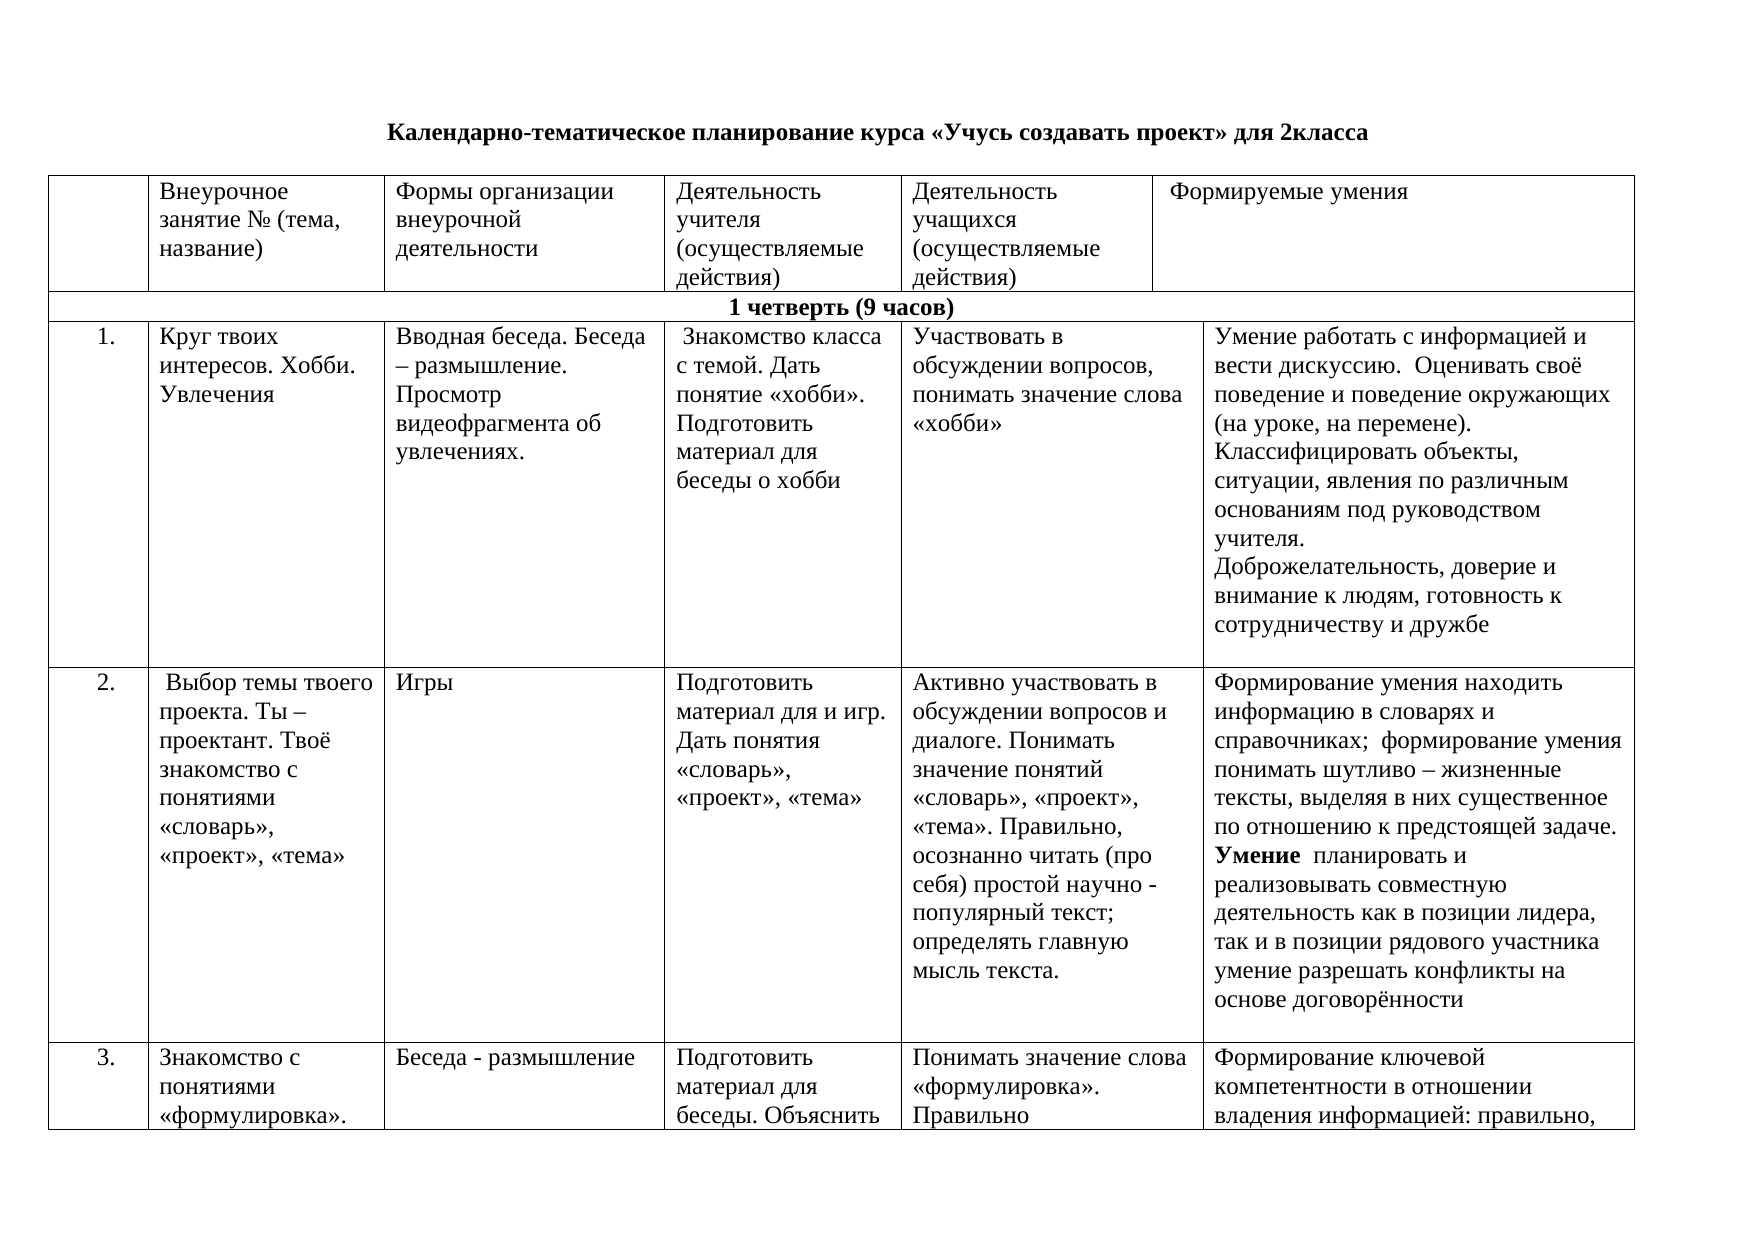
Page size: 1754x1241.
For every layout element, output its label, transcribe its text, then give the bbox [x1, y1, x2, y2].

table_header Формируемые умения [1153, 176, 1634, 291]
table_cell Формирование ключевой компетентности в отношении владения информацией: правильно, [1204, 1043, 1634, 1129]
table_cell Подготовить материал для беседы. Объяснить [665, 1043, 901, 1129]
table_cell Круг твоих интересов. Хобби. Увлечения [149, 322, 384, 667]
table_header Формы организации внеурочной деятельности [385, 176, 664, 291]
table_cell Участвовать в обсуждении вопросов, понимать значение слова «хобби» [902, 322, 1203, 667]
text Календарно-тематическое планирование курса «Учусь создавать проект» для 2класса [387, 117, 1638, 146]
table_cell Игры [385, 668, 664, 1041]
table_cell Вводная беседа. Беседа – размышление. Просмотр видеофрагмента об увлечениях. [385, 322, 664, 667]
table_header [49, 176, 148, 291]
table_cell Знакомство класса с темой. Дать понятие «хобби». Подготовить материал для беседы о хобби [665, 322, 901, 667]
table_cell 3. [49, 1043, 148, 1129]
table_header Деятельность учащихся (осуществляемые действия) [902, 176, 1152, 291]
table_header Деятельность учителя (осуществляемые действия) [665, 176, 901, 291]
table_cell Умение работать с информацией и вести дискуссию. Оценивать своё поведение и поведение окружающих (на уроке, на перемене). Классифицировать объекты, ситуации, явления по различным основаниям под руководством учителя. Доброжелательность, доверие и внимание к людям, готовность к сотрудничеству и дружбе [1204, 322, 1634, 667]
table_cell Формирование умения находить информацию в словарях и справочниках; формирование умения понимать шутливо – жизненные тексты, выделяя в них существенное по отношению к предстоящей задаче. Умение планировать и реализовывать совместную деятельность как в позиции лидера, так и в позиции рядового участника умение разрешать конфликты на основе договорённости [1204, 668, 1634, 1041]
table_cell Выбор темы твоего проекта. Ты – проектант. Твоё знакомство с понятиями «словарь», «проект», «тема» [149, 668, 384, 1041]
table_cell 1. [49, 322, 148, 667]
table_cell Подготовить материал для и игр. Дать понятия «словарь», «проект», «тема» [665, 668, 901, 1041]
table_header Внеурочное занятие № (тема, название) [149, 176, 384, 291]
table_cell 1 четверть (9 часов) [49, 292, 1634, 321]
table_cell Понимать значение слова «формулировка». Правильно [902, 1043, 1203, 1129]
table_cell 2. [49, 668, 148, 1041]
table_cell Беседа - размышление [385, 1043, 664, 1129]
table_cell Знакомство с понятиями «формулировка». [149, 1043, 384, 1129]
table_cell Активно участвовать в обсуждении вопросов и диалоге. Понимать значение понятий «словарь», «проект», «тема». Правильно, осознанно читать (про себя) простой научно -популярный текст; определять главную мысль текста. [902, 668, 1203, 1041]
